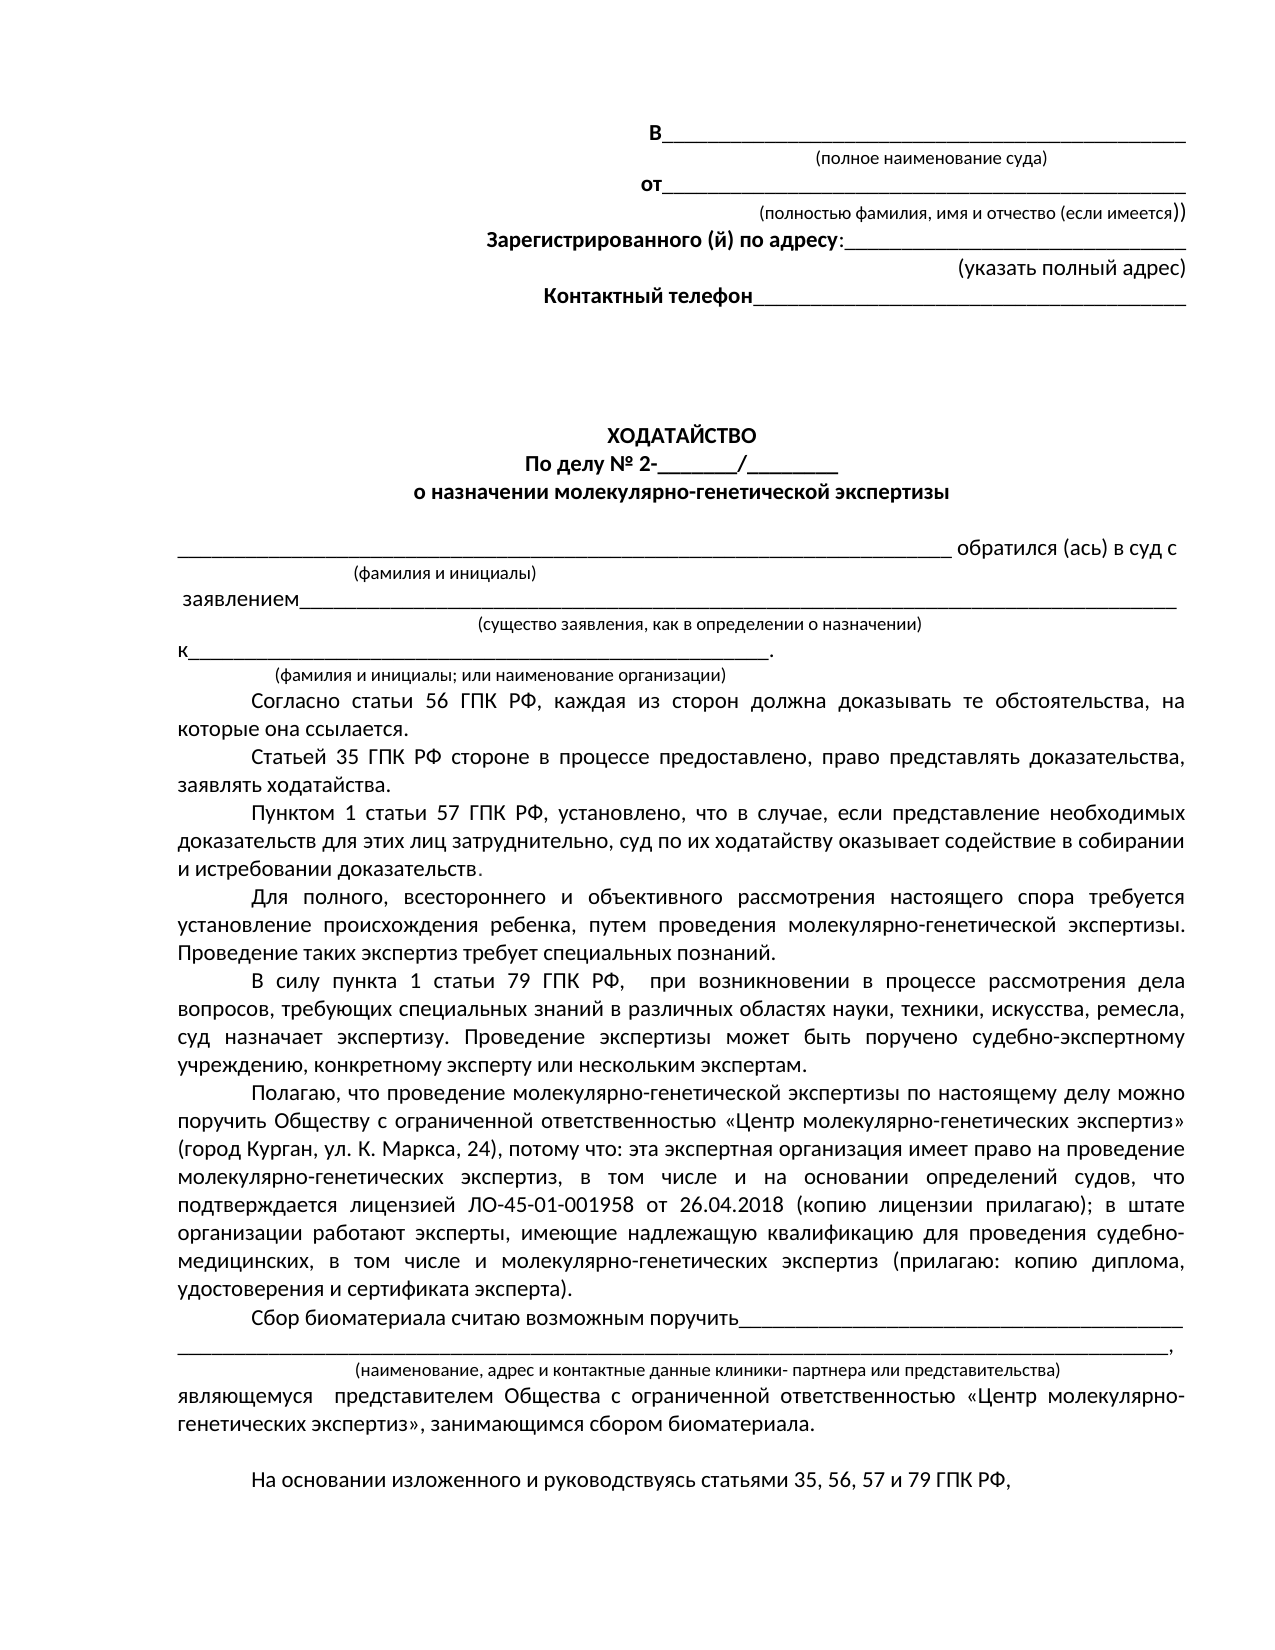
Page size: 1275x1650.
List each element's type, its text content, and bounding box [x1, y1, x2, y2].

text ХОДАТАЙСТВО [177, 421, 1186, 449]
text (фамилия и инициалы; или наименование организации) [177, 663, 1186, 686]
text В______________________________________________ [177, 118, 1186, 146]
text Зарегистрированного (й) по адресу:______________________________ [177, 225, 1186, 253]
text (указать полный адрес) [177, 253, 1186, 281]
text На основании изложенного и руководствуясь статьями 35, 56, 57 и 79 ГПК РФ, [177, 1466, 1186, 1494]
text В силу пункта 1 статьи 79 ГПК РФ, при возникновении в процессе рассмотрения дела вопросов, требующих специальных знаний в различных областях науки, техники, искусства, ремесла, суд назначает экспертизу. Проведение экспертизы может быть поручено судебно-экспертному учреждению, конкретному эксперту или нескольким экспертам. [177, 966, 1186, 1078]
text (существо заявления, как в определении о назначении) [177, 612, 1186, 635]
text Согласно статьи 56 ГПК РФ, каждая из сторон должна доказывать те обстоятельства, на которые она ссылается. [177, 686, 1186, 742]
text (полностью фамилия, имя и отчество (если имеется)) [177, 197, 1186, 225]
text являющемуся представителем Общества с ограниченной ответственностью «Центр молекулярно-генетических экспертиз», занимающимся сбором биоматериала. [177, 1382, 1186, 1438]
text к___________________________________________________. [177, 635, 1186, 663]
text _______________________________________________________________________________________, [177, 1331, 1186, 1359]
text Сбор биоматериала считаю возможным поручить_______________________________________ [177, 1303, 1186, 1331]
text о назначении молекулярно-генетической экспертизы [177, 477, 1186, 505]
text от______________________________________________ [177, 169, 1186, 197]
text Статьей 35 ГПК РФ стороне в процессе предоставлено, право представлять доказательства, заявлять ходатайства. [177, 742, 1186, 798]
text заявлением_____________________________________________________________________________ [177, 584, 1186, 612]
text По делу № 2-_______/________ [177, 449, 1186, 477]
text Для полного, всестороннего и объективного рассмотрения настоящего спора требуется установление происхождения ребенка, путем проведения молекулярно-генетической экспертизы. Проведение таких экспертиз требует специальных познаний. [177, 882, 1186, 966]
text (фамилия и инициалы) [177, 561, 1186, 584]
text (полное наименование суда) [177, 146, 1186, 169]
text ____________________________________________________________________ обратился (ась) в суд с [177, 533, 1186, 561]
text Пунктом 1 статьи 57 ГПК РФ, установлено, что в случае, если представление необходимых доказательств для этих лиц затруднительно, суд по их ходатайству оказывает содействие в собирании и истребовании доказательств. [177, 798, 1186, 882]
text Полагаю, что проведение молекулярно-генетической экспертизы по настоящему делу можно поручить Обществу с ограниченной ответственностью «Центр молекулярно-генетических экспертиз» (город Курган, ул. К. Маркса, 24), потому что: эта экспертная организация имеет право на проведение молекулярно-генетических экспертиз, в том числе и на основании определений судов, что подтверждается лицензией ЛО-45-01-001958 от 26.04.2018 (копию лицензии прилагаю); в штате организации работают эксперты, имеющие надлежащую квалификацию для проведения судебно-медицинских, в том числе и молекулярно-генетических экспертиз (прилагаю: копию диплома, удостоверения и сертификата эксперта). [177, 1078, 1186, 1303]
text Контактный телефон______________________________________ [177, 281, 1186, 309]
text (наименование, адрес и контактные данные клиники- партнера или представительства) [177, 1359, 1186, 1382]
